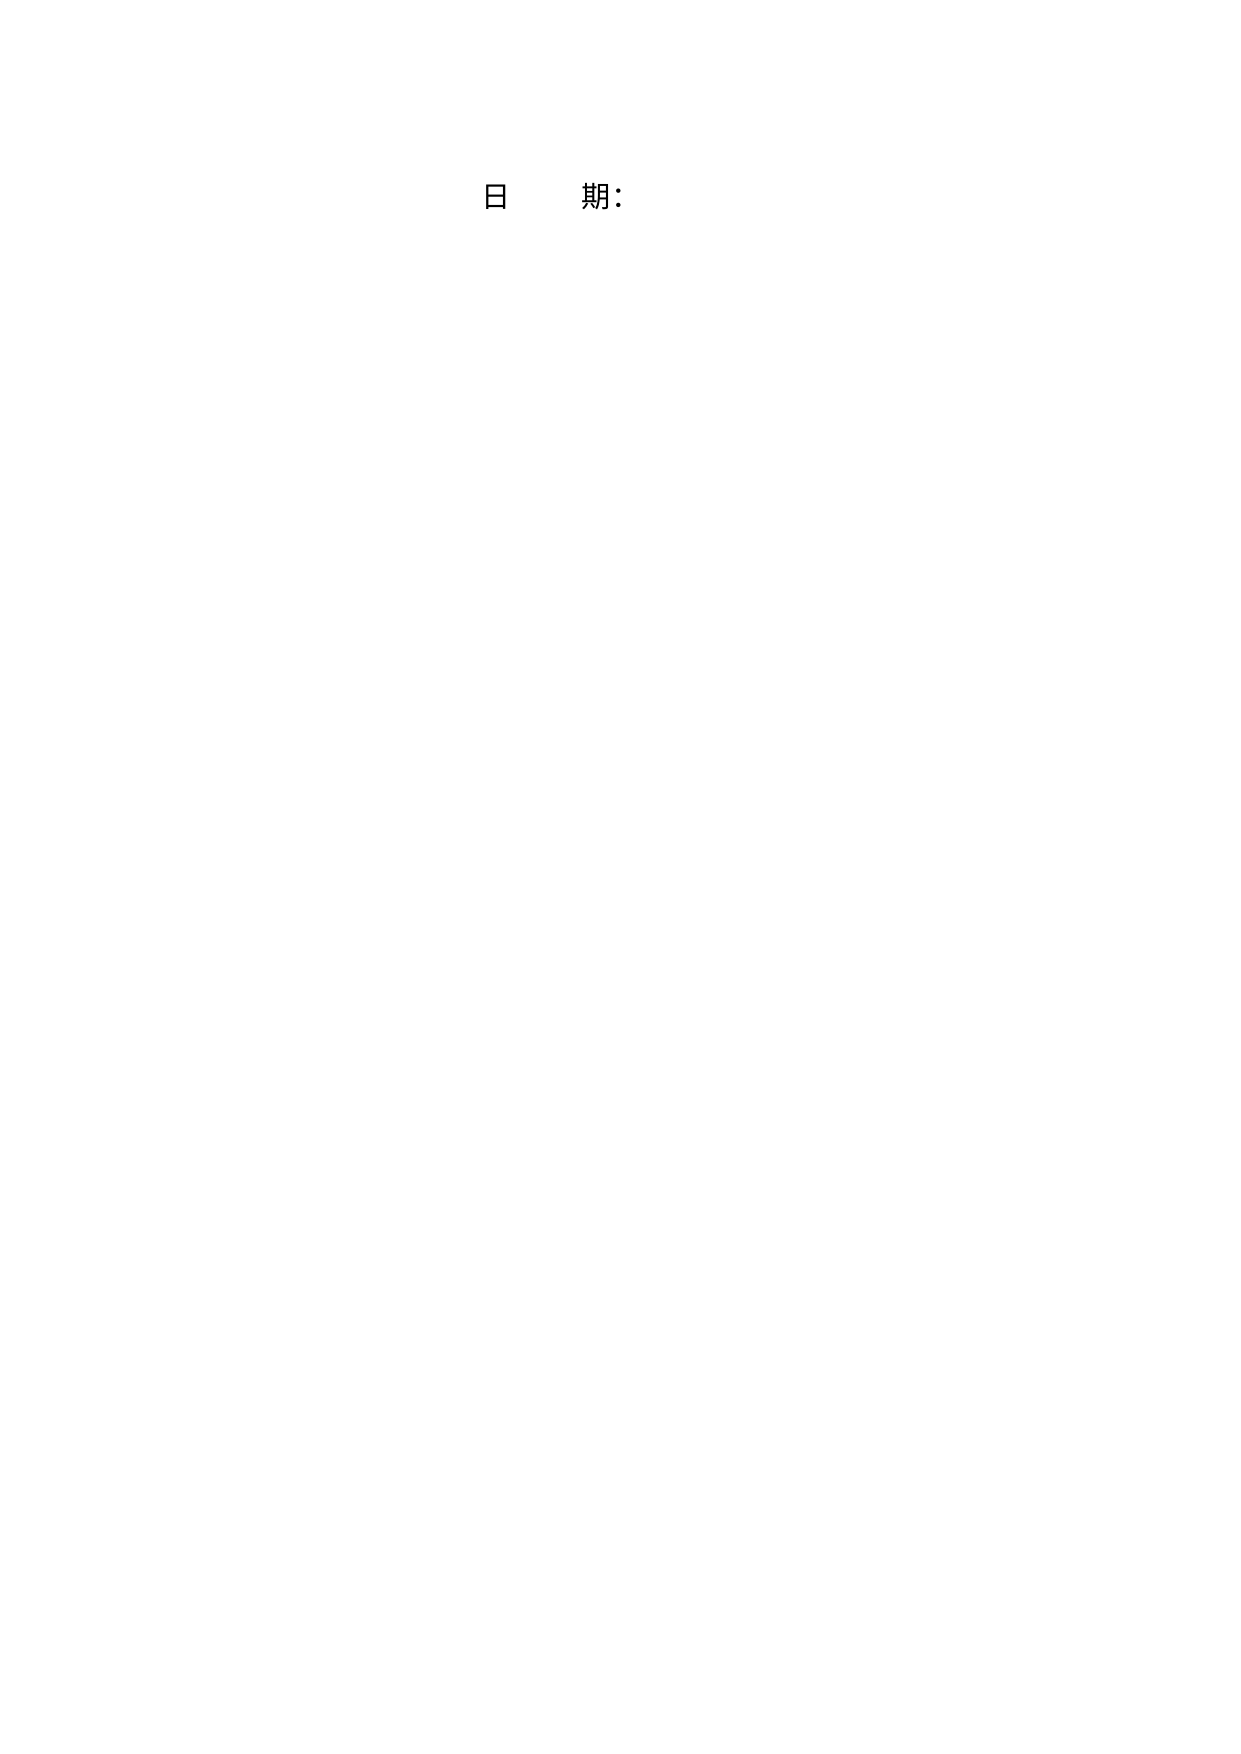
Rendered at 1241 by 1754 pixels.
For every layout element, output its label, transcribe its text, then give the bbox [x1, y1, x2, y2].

text 日 期： [187, 162, 1053, 227]
